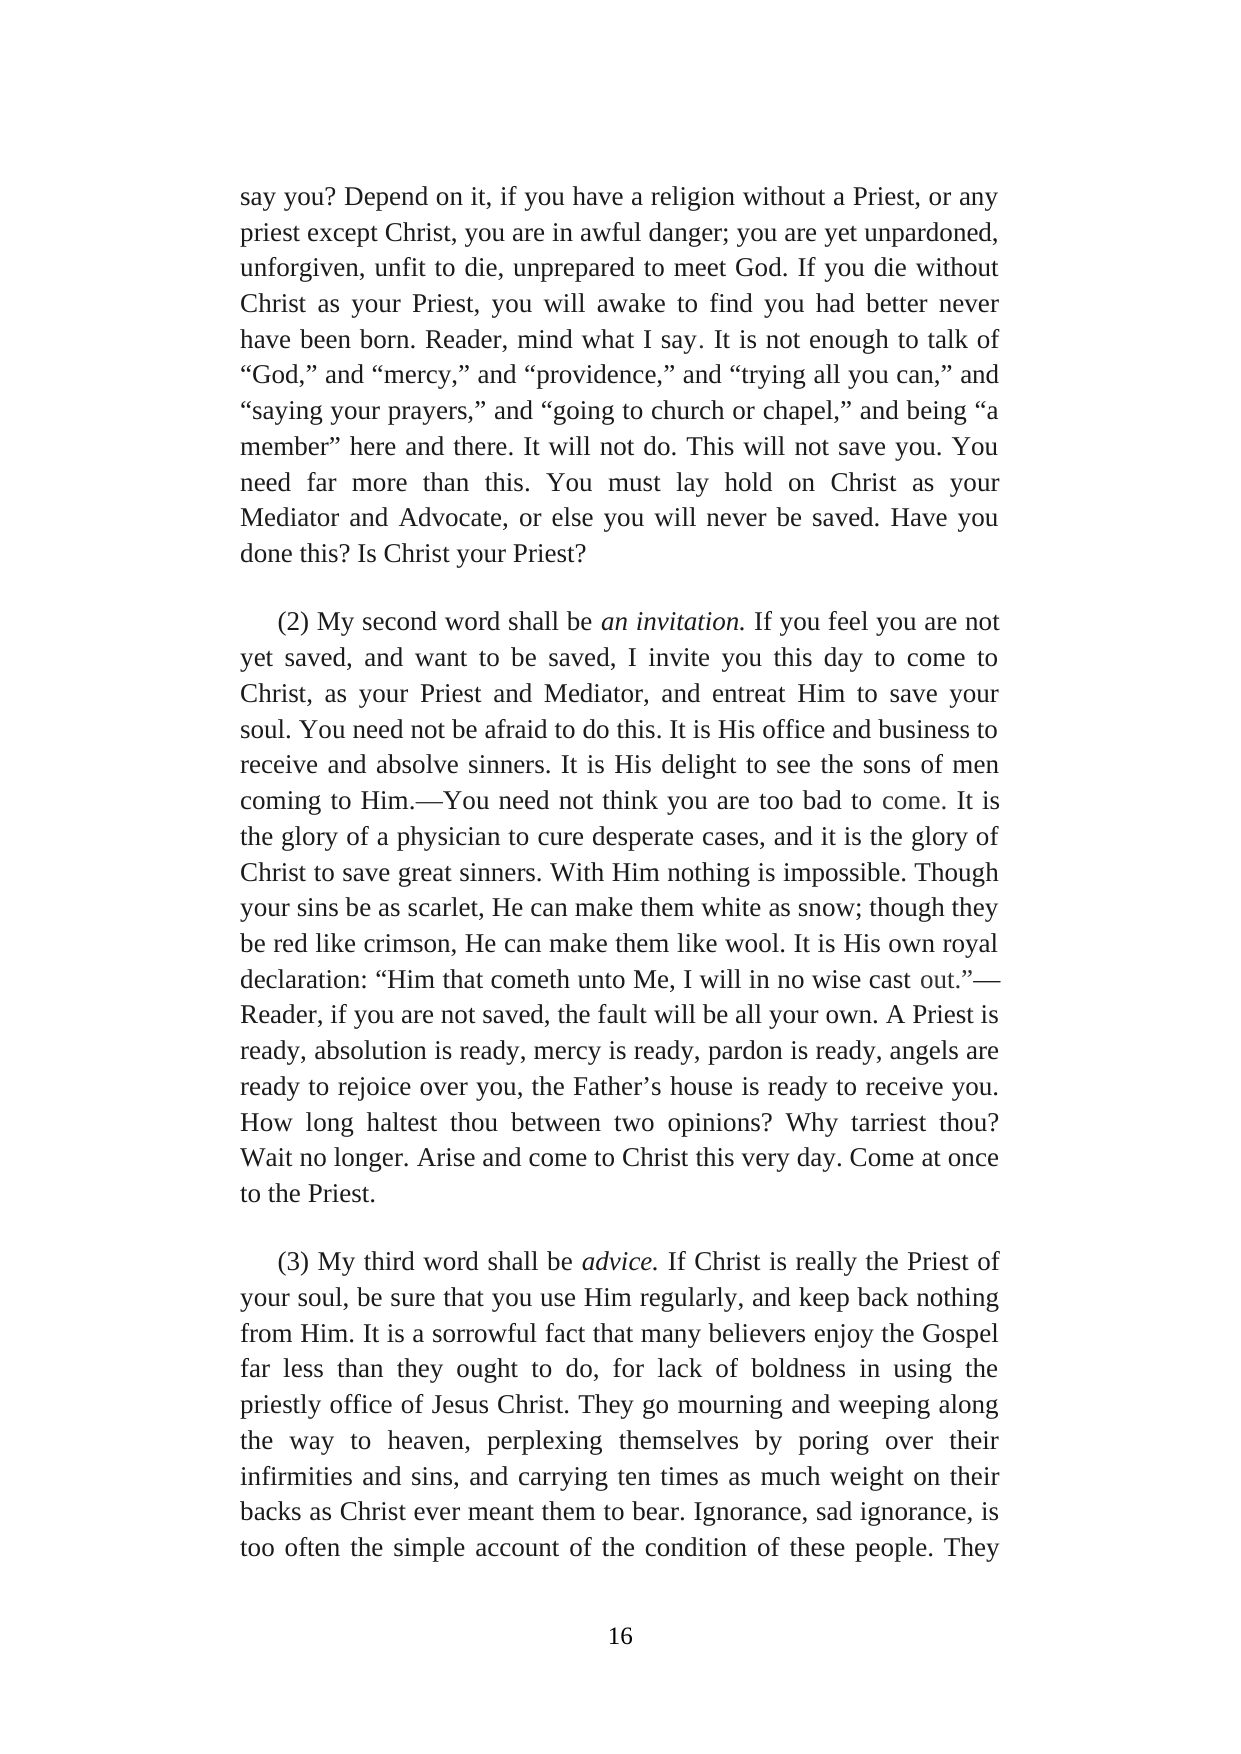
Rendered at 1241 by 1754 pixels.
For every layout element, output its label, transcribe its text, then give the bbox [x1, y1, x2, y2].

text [240, 1245, 1000, 1562]
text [240, 180, 1000, 568]
text (2) My second word shall be an invitation. If you feel you are not yet saved, and want to be saved, I invite you this day to come to Christ, as your Priest and Mediator, and entreat Him to save your soul. You need not be afraid to do this. It is His office and business to receive and absolve sinners. It is His delight to see the sons of men coming to Him.—You need not think you are too bad to come. It is the glory of a physician to cure desperate cases, and it is the glory of Christ to save great sinners. With Him nothing is impossible. Though your sins be as scarlet, He can make them white as snow; though they be red like crimson, He can make them like wool. It is His own royal declaration: “Him that cometh unto Me, I will in no wise cast out.”—Reader, if you are not saved, the fault will be all your own. A Priest is ready, absolution is ready, mercy is ready, pardon is ready, angels are ready to rejoice over you, the Father’s house is ready to receive you. How long haltest thou between two opinions? Why tarriest thou? Wait no longer. Arise and come to Christ this very day. Come at once to the Priest. [240, 606, 1000, 1208]
